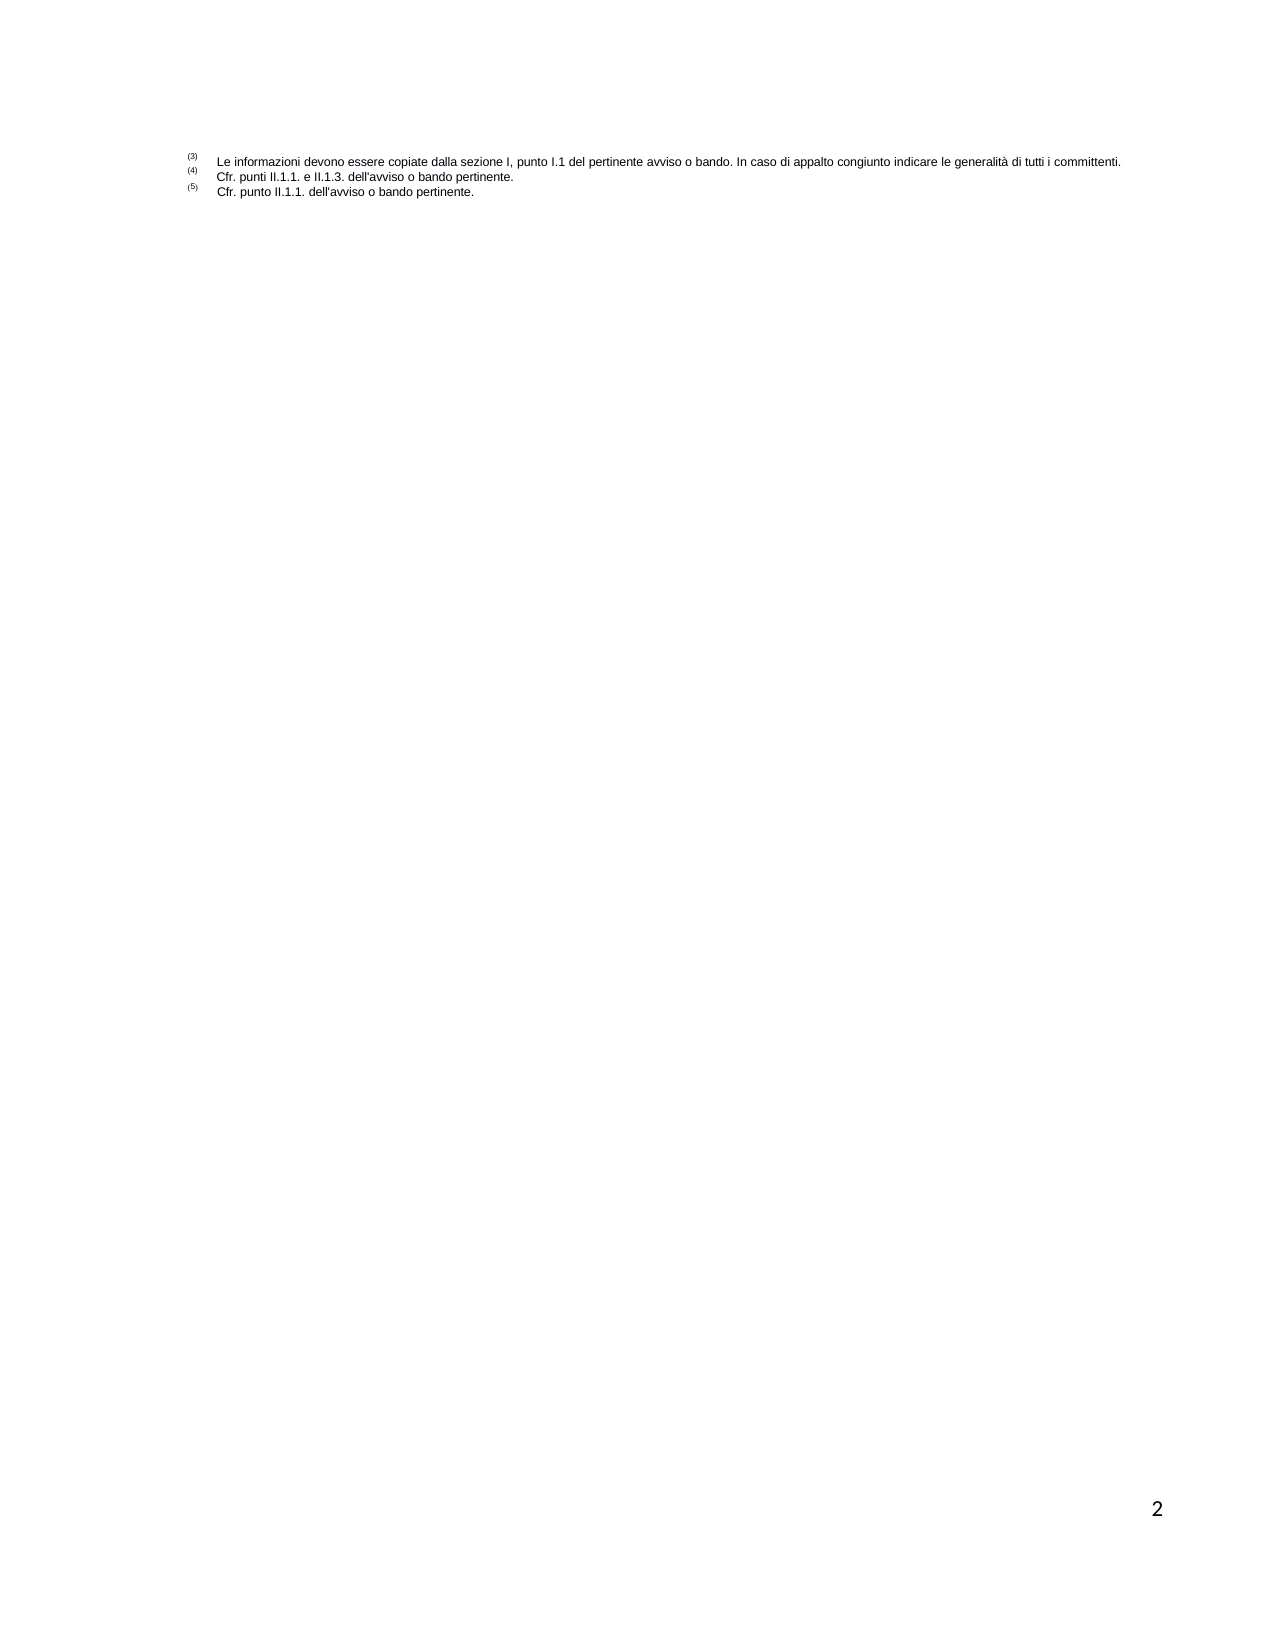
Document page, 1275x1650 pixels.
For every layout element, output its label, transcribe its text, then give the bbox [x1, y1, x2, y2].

text (5) Cfr. punto II.1.1. dell'avviso o bando pertinente. [187, 184, 1173, 199]
text (4) Cfr. punti II.1.1. e II.1.3. dell'avviso o bando pertinente. [187, 169, 1173, 184]
text (3) Le informazioni devono essere copiate dalla sezione I, punto I.1 del pertinente avviso o bando. In caso di appalto congiunto indicare le generalità di tutti i committenti. [187, 156, 1173, 169]
